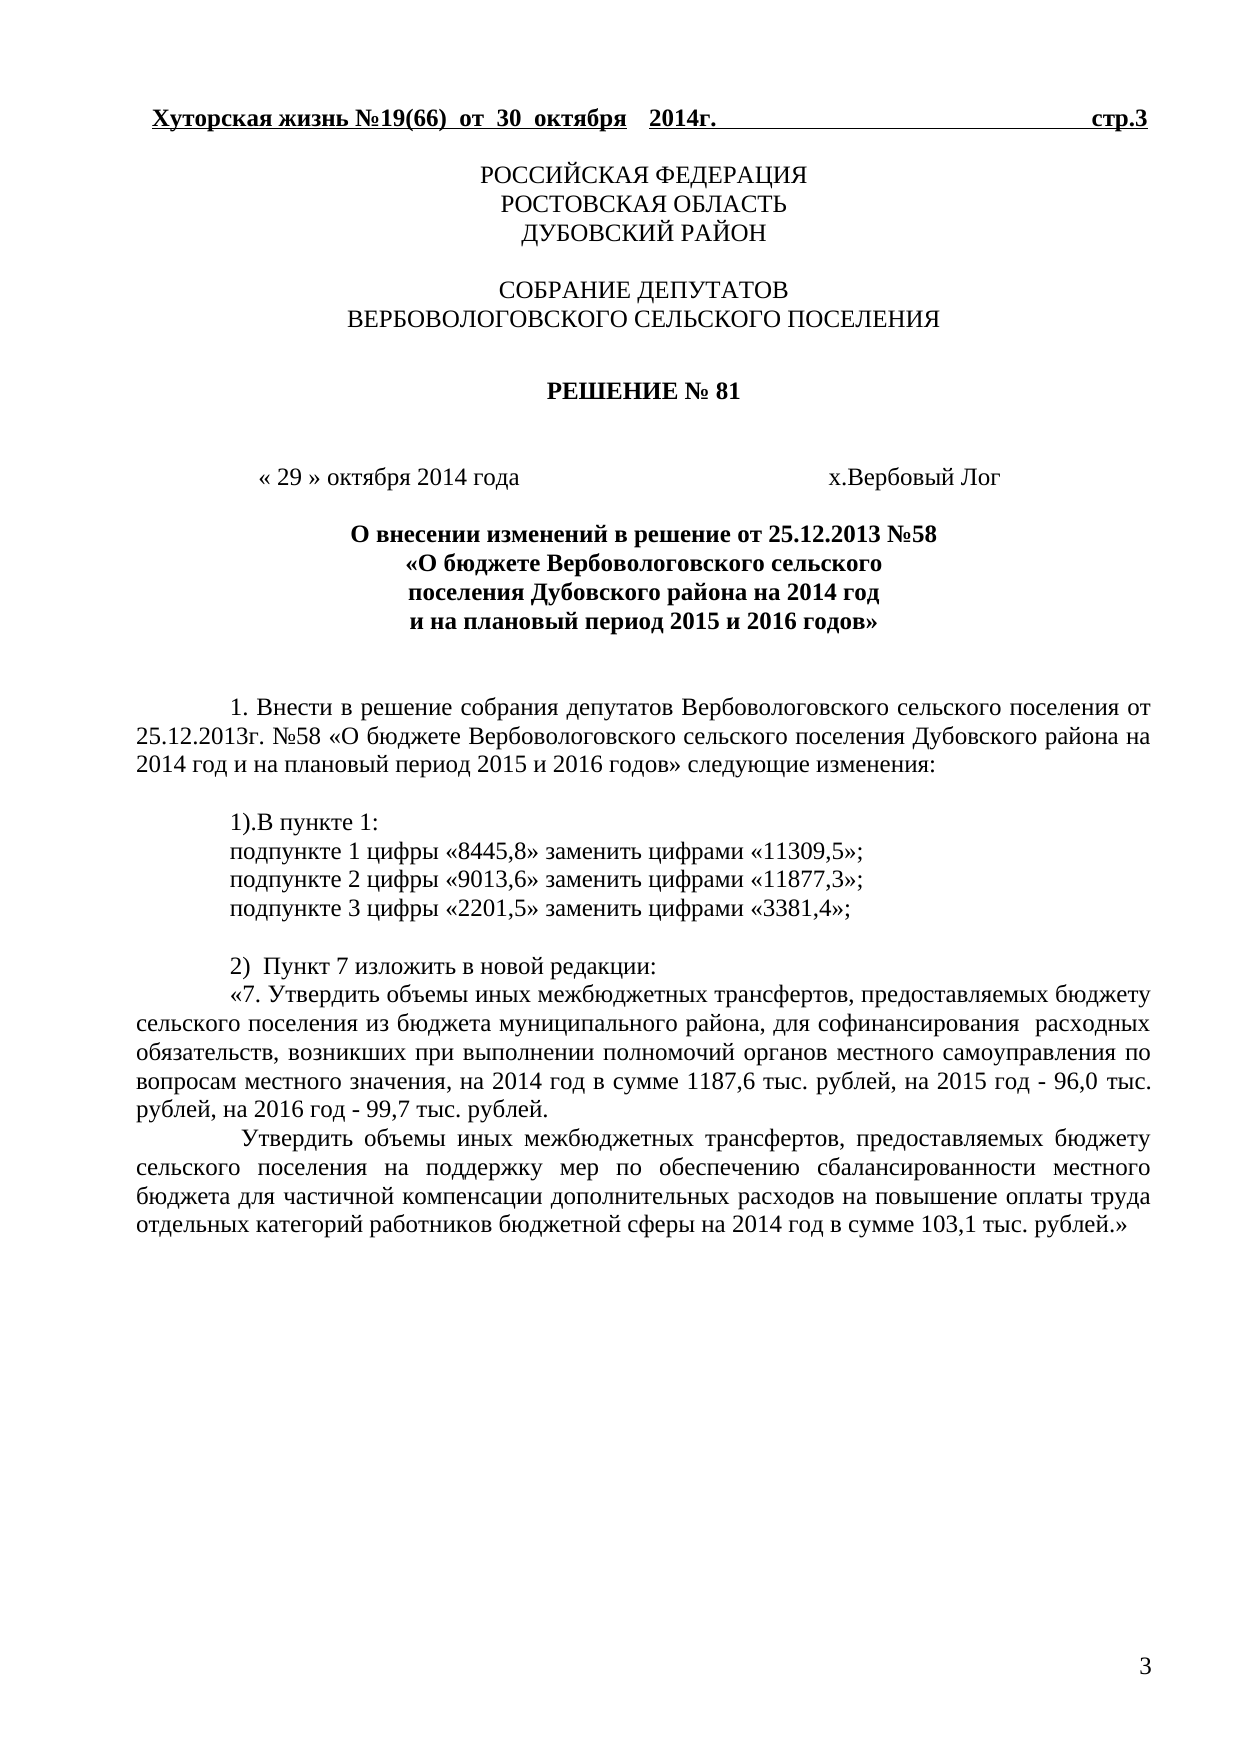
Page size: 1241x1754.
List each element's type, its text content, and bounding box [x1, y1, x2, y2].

title ВЕРБОВОЛОГОВСКОГО СЕЛЬСКОГО ПОСЕЛЕНИЯ [136, 304, 1152, 333]
text подпункте 2 цифры «9013,6» заменить цифрами «11877,3»; [136, 864, 1152, 893]
text «7. Утвердить объемы иных межбюджетных трансфертов, предоставляемых бюджету сельского поселения из бюджета муниципального района, для софинансирования расходных обязательств, возникших при выполнении полномочий органов местного самоуправления по вопросам местного значения, на 2014 год в сумме 1187,6 тыс. рублей, на 2015 год - 96,0 тыс. рублей, на 2016 год - 99,7 тыс. рублей. [136, 979, 1152, 1123]
title РЕШЕНИЕ № 81 [136, 376, 1152, 404]
text Хуторская жизнь №19(66) от 30 октября 2014г. стр.3 [136, 103, 1152, 131]
text РОССИЙСКАЯ ФЕДЕРАЦИЯ [136, 160, 1152, 189]
text ДУБОВСКИЙ РАЙОН [136, 218, 1152, 246]
text 1).В пункте 1: [136, 807, 1152, 836]
text «О бюджете Вербовологовского сельского [136, 548, 1152, 577]
text 1. Внести в решение собрания депутатов Вербовологовского сельского поселения от 25.12.2013г. №58 «О бюджете Вербовологовского сельского поселения Дубовского района на 2014 год и на плановый период 2015 и 2016 годов» следующие изменения: [136, 692, 1152, 778]
text подпункте 3 цифры «2201,5» заменить цифрами «3381,4»; [136, 893, 1152, 922]
table_header х.Вербовый Лог [698, 462, 1197, 491]
title СОБРАНИЕ ДЕПУТАТОВ [136, 275, 1152, 304]
text РОСТОВСКАЯ ОБЛАСТЬ [136, 189, 1152, 218]
text О внесении изменений в решение от 25.12.2013 №58 [136, 519, 1152, 548]
text поселения Дубовского района на 2014 год [136, 577, 1152, 606]
table_header « 29 » октября 2014 года [80, 462, 698, 491]
text подпункте 1 цифры «8445,8» заменить цифрами «11309,5»; [136, 836, 1152, 864]
text и на плановый период 2015 и 2016 годов» [136, 606, 1152, 634]
text Утвердить объемы иных межбюджетных трансфертов, предоставляемых бюджету сельского поселения на поддержку мер по обеспечению сбалансированности местного бюджета для частичной компенсации дополнительных расходов на повышение оплаты труда отдельных категорий работников бюджетной сферы на 2014 год в сумме 103,1 тыс. рублей.» [136, 1123, 1152, 1238]
text 2) Пункт 7 изложить в новой редакции: [136, 951, 1152, 979]
